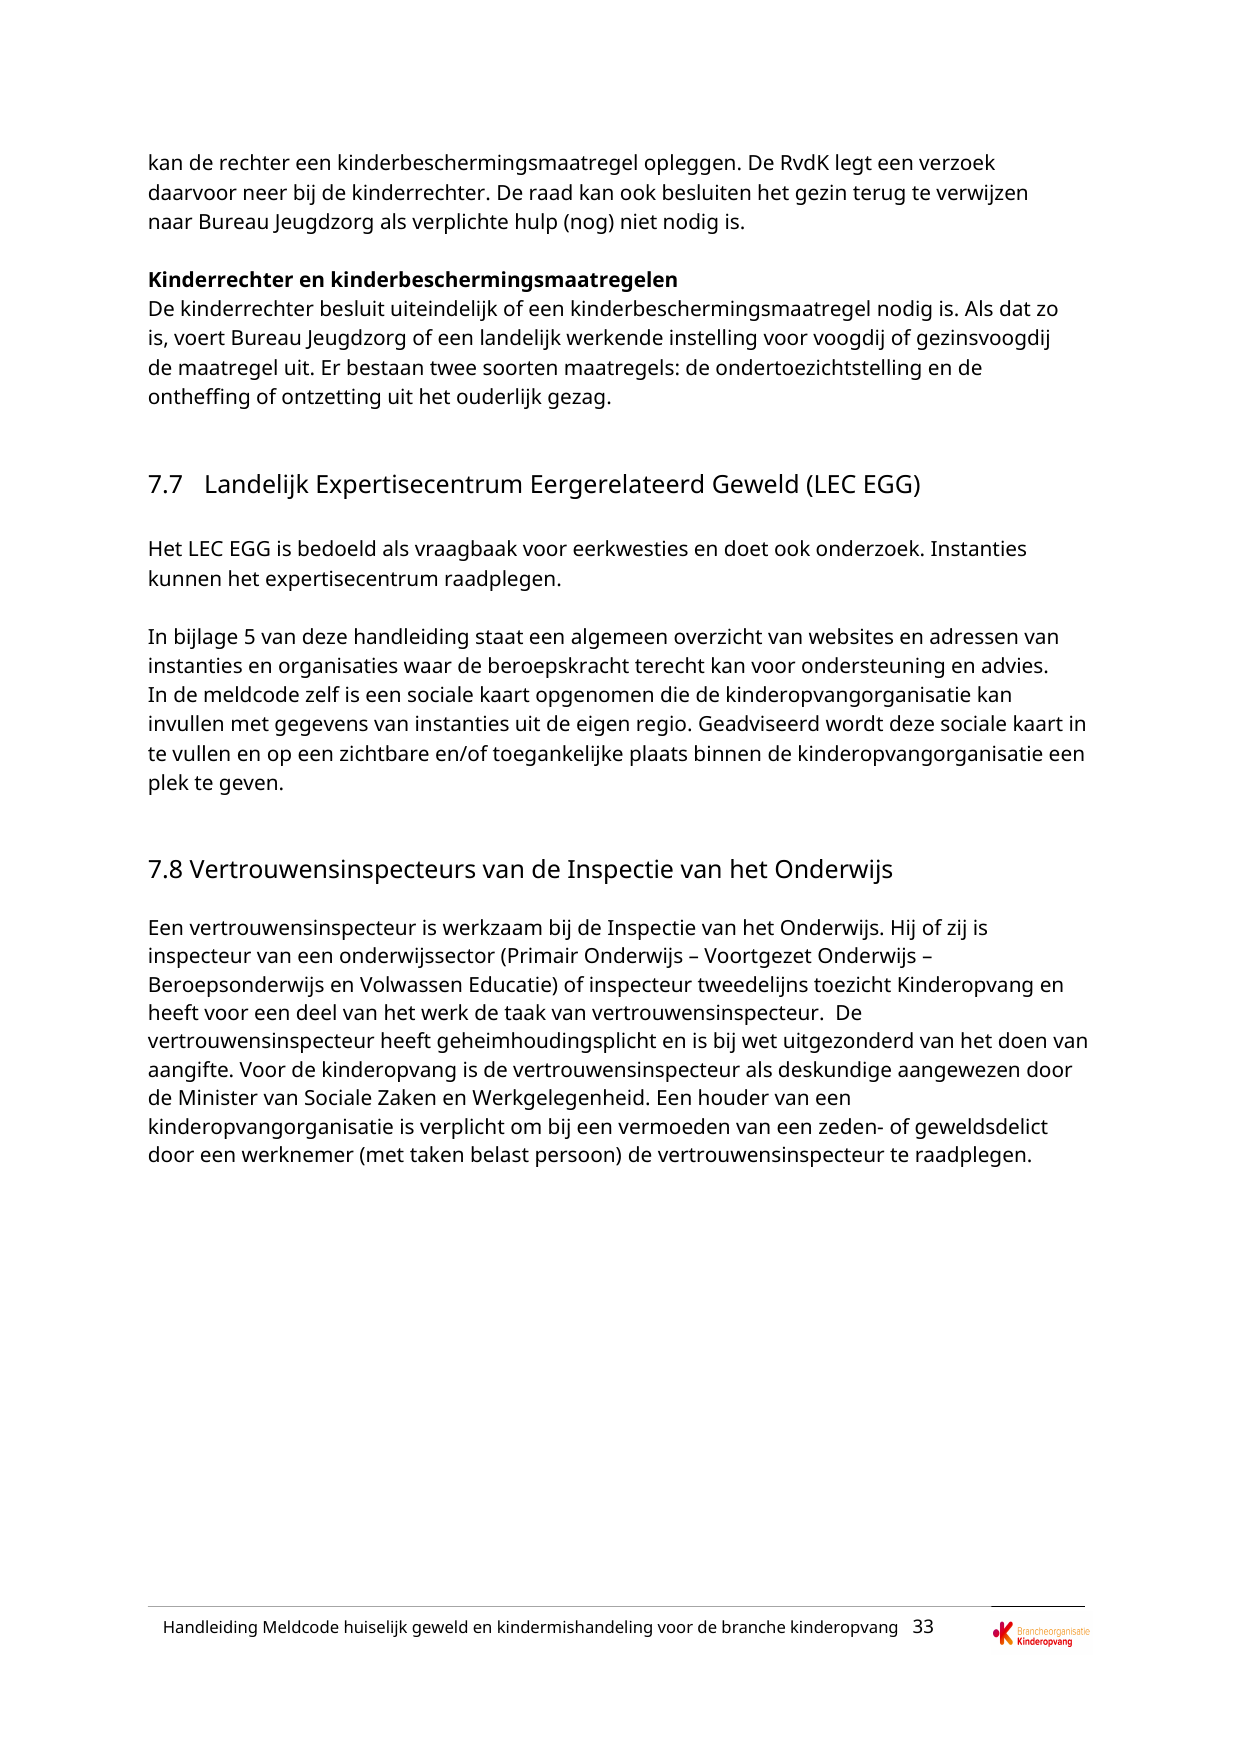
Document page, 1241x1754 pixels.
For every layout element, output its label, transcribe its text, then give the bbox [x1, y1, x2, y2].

subtitle Kinderrechter en kinderbeschermingsmaatregelen [148, 264, 1092, 293]
text Het LEC EGG is bedoeld als vraagbaak voor eerkwesties en doet ook onderzoek. Instanties kunnen het expertisecentrum raadplegen. [148, 534, 1077, 592]
picture [990, 1611, 1093, 1655]
subtitle 7.7 Landelijk Expertisecentrum Eergerelateerd Geweld (LEC EGG) [148, 468, 1092, 500]
text De kinderrechter besluit uiteindelijk of een kinderbeschermingsmaatregel nodig is. Als dat zo is, voert Bureau Jeugdzorg of een landelijk werkende instelling voor voogdij of gezinsvoogdij de maatregel uit. Er bestaan twee soorten maatregels: de ondertoezichtstelling en de ontheffing of ontzetting uit het ouderlijk gezag. [148, 293, 1077, 410]
subtitle 7.8 Vertrouwensinspecteurs van de Inspectie van het Onderwijs [148, 853, 1092, 884]
text Een vertrouwensinspecteur is werkzaam bij de Inspectie van het Onderwijs. Hij of zij is inspecteur van een onderwijssector (Primair Onderwijs – Voortgezet Onderwijs – Beroepsonderwijs en Volwassen Educatie) of inspecteur tweedelijns toezicht Kinderopvang en heeft voor een deel van het werk de taak van vertrouwensinspecteur. De vertrouwensinspecteur heeft geheimhoudingsplicht en is bij wet uitgezonderd van het doen van aangifte. Voor de kinderopvang is de vertrouwensinspecteur als deskundige aangewezen door de Minister van Sociale Zaken en Werkgelegenheid. Een houder van een kinderopvangorganisatie is verplicht om bij een vermoeden van een zeden- of geweldsdelict door een werknemer (met taken belast persoon) de vertrouwensinspecteur te raadplegen. [148, 913, 1092, 1169]
text In bijlage 5 van deze handleiding staat een algemeen overzicht van websites en adressen van instanties en organisaties waar de beroepskracht terecht kan voor ondersteuning en advies. [148, 621, 1077, 680]
text In de meldcode zelf is een sociale kaart opgenomen die de kinderopvangorganisatie kan invullen met gegevens van instanties uit de eigen regio. Geadviseerd wordt deze sociale kaart in te vullen en op een zichtbare en/of toegankelijke plaats binnen de kinderopvangorganisatie een plek te geven. [148, 680, 1092, 796]
